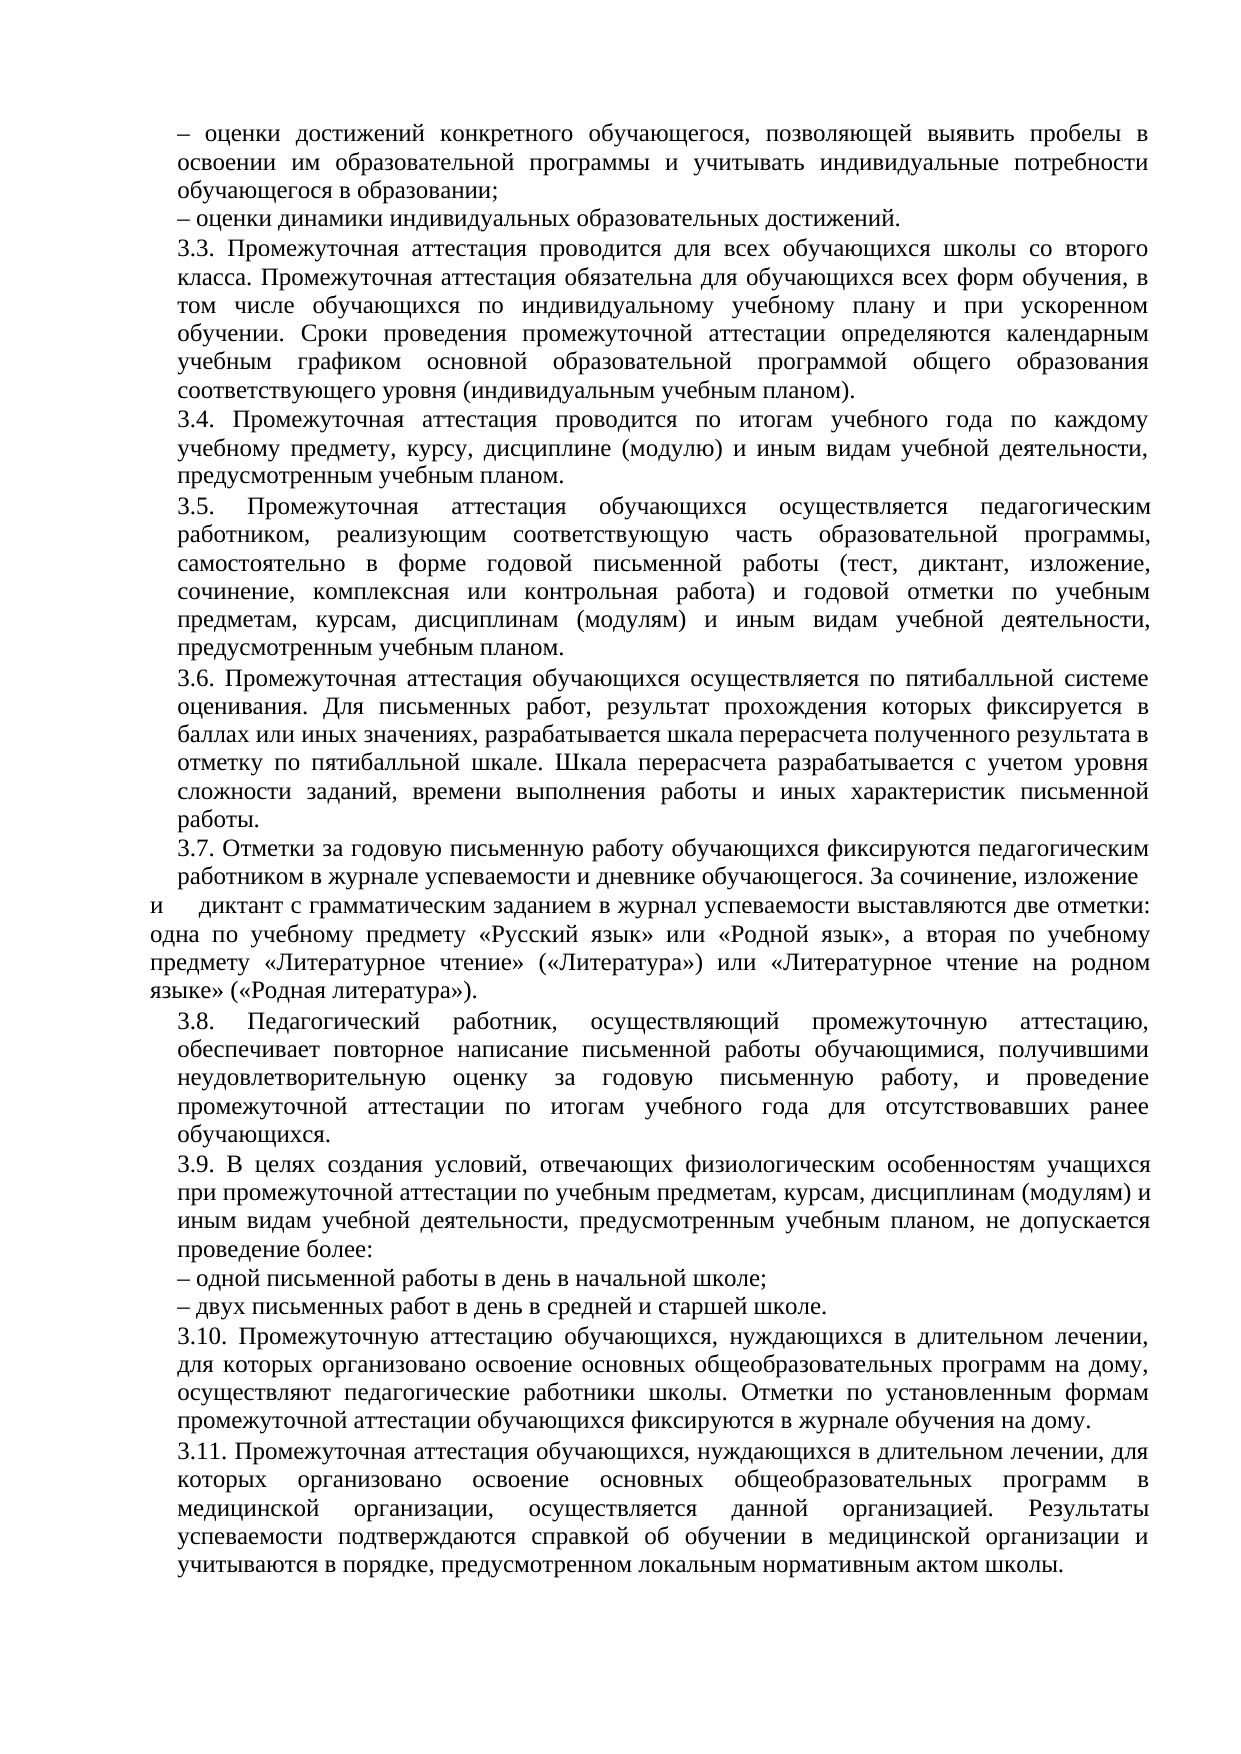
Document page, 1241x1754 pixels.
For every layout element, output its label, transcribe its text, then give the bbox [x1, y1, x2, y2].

text – оценки динамики индивидуальных образовательных достижений. [177, 204, 1152, 232]
text 3.10. Промежуточную аттестацию обучающихся, нуждающихся в длительном лечении, для которых организовано освоение основных общеобразовательных программ на дому, осуществляют педагогические работники школы. Отметки по установленным формам промежуточной аттестации обучающихся фиксируются в журнале обучения на дому. [177, 1322, 1150, 1434]
text – оценки достижений конкретного обучающегося, позволяющей выявить пробелы в освоении им образовательной программы и учитывать индивидуальные потребности обучающегося в образовании; [177, 119, 1150, 204]
text 3.7. Отметки за годовую письменную работу обучающихся фиксируются педагогическим работником в журнале успеваемости и дневнике обучающегося. За сочинение, изложение [177, 835, 1150, 890]
text – одной письменной работы в день в начальной школе; [177, 1263, 1152, 1292]
text 3.11. Промежуточная аттестация обучающихся, нуждающихся в длительном лечении, для которых организовано освоение основных общеобразовательных программ в медицинской организации, осуществляется данной организацией. Результаты успеваемости подтверждаются справкой об обучении в медицинской организации и учитываются в порядке, предусмотренном локальным нормативным актом школы. [177, 1437, 1150, 1578]
text 3.8. Педагогический работник, осуществляющий промежуточную аттестацию, обеспечивает повторное написание письменной работы обучающимися, получившими неудовлетворительную оценку за годовую письменную работу, и проведение промежуточной аттестации по итогам учебного года для отсутствовавших ранее обучающихся. [177, 1007, 1150, 1148]
text 3.3. Промежуточная аттестация проводится для всех обучающихся школы со второго класса. Промежуточная аттестация обязательна для обучающихся всех форм обучения, в том числе обучающихся по индивидуальному учебному плану и при ускоренном обучении. Сроки проведения промежуточной аттестации определяются календарным учебным графиком основной образовательной программой общего образования соответствующего уровня (индивидуальным учебным планом). [177, 234, 1150, 403]
text – двух письменных работ в день в средней и старшей школе. [177, 1292, 1152, 1320]
text 3.6. Промежуточная аттестация обучающихся осуществляется по пятибалльной системе оценивания. Для письменных работ, результат прохождения которых фиксируется в баллах или иных значениях, разрабатывается шкала перерасчета полученного результата в отметку по пятибалльной шкале. Шкала перерасчета разрабатывается с учетом уровня сложности заданий, времени выполнения работы и иных характеристик письменной работы. [177, 663, 1150, 833]
text 3.4. Промежуточная аттестация проводится по итогам учебного года по каждому учебному предмету, курсу, дисциплине (модулю) и иным видам учебной деятельности, предусмотренным учебным планом. [177, 406, 1150, 489]
list диктант с грамматическим заданием в журнал успеваемости выставляются две отметки: одна по учебному предмету «Русский язык» или «Родной язык», а вторая по учебному предмету «Литературное чтение» («Литература») или «Литературное чтение на родном языке» («Родная литература»). [150, 891, 1152, 1004]
text 3.9. В целях создания условий, отвечающих физиологическим особенностям учащихся при промежуточной аттестации по учебным предметам, курсам, дисциплинам (модулям) и иным видам учебной деятельности, предусмотренным учебным планом, не допускается проведение более: [177, 1149, 1152, 1262]
text 3.5. Промежуточная аттестация обучающихся осуществляется педагогическим работником, реализующим соответствующую часть образовательной программы, самостоятельно в форме годовой письменной работы (тест, диктант, изложение, сочинение, комплексная или контрольная работа) и годовой отметки по учебным предметам, курсам, дисциплинам (модулям) и иным видам учебной деятельности, предусмотренным учебным планом. [177, 492, 1152, 661]
